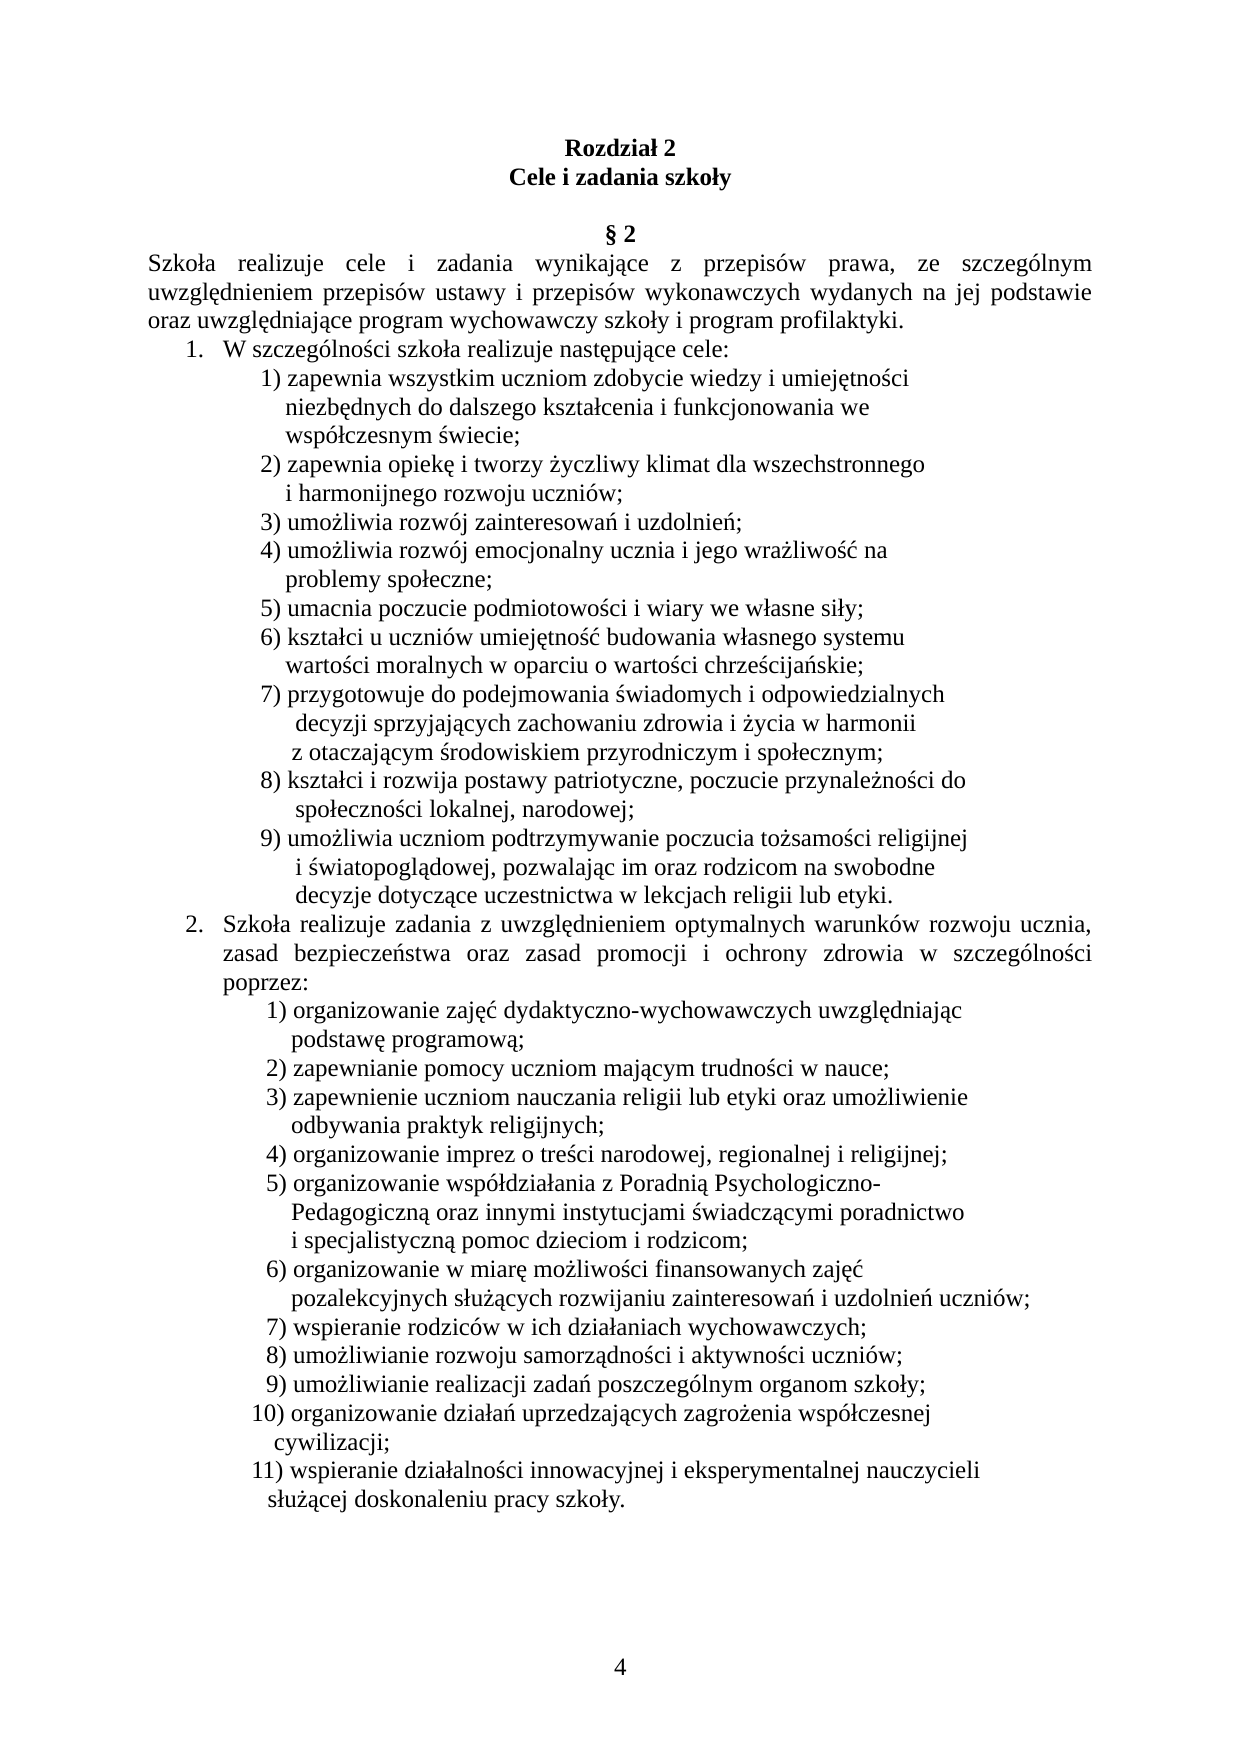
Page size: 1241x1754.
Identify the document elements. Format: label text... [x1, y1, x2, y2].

title odbywania praktyk religijnych; [221, 1110, 1093, 1139]
title pozalekcyjnych służących rozwijaniu zainteresowań i uzdolnień uczniów; [221, 1283, 1093, 1312]
title służącej doskonaleniu pracy szkoły. [221, 1484, 1093, 1513]
title 9) umożliwianie realizacji zadań poszczególnym organom szkoły; [221, 1369, 1093, 1398]
title W szczególności szkoła realizuje następujące cele: [185, 334, 1093, 363]
title 1) zapewnia wszystkim uczniom zdobycie wiedzy i umiejętności [260, 363, 1093, 392]
title 6) kształci u uczniów umiejętność budowania własnego systemu [260, 622, 1093, 650]
title współczesnym świecie; [260, 420, 1093, 449]
title podstawę programową; [266, 1024, 1093, 1053]
title 5) organizowanie współdziałania z Poradnią Psychologiczno- [221, 1168, 1093, 1197]
title 3) zapewnienie uczniom nauczania religii lub etyki oraz umożliwienie [221, 1082, 1093, 1110]
title wartości moralnych w oparciu o wartości chrześcijańskie; [260, 650, 1093, 679]
title 4) organizowanie imprez o treści narodowej, regionalnej i religijnej; [221, 1139, 1093, 1168]
title z otaczającym środowiskiem przyrodniczym i społecznym; [260, 737, 1093, 765]
title 7) wspieranie rodziców w ich działaniach wychowawczych; [221, 1312, 1093, 1340]
title decyzji sprzyjających zachowaniu zdrowia i życia w harmonii [260, 708, 1093, 737]
title i światopoglądowej, pozwalając im oraz rodzicom na swobodne [260, 852, 1093, 880]
title 7) przygotowuje do podejmowania świadomych i odpowiedzialnych [260, 679, 1093, 708]
title 2) zapewnianie pomocy uczniom mającym trudności w nauce; [148, 1053, 1093, 1082]
title 10) organizowanie działań uprzedzających zagrożenia współczesnej [221, 1398, 1093, 1427]
title 2) zapewnia opiekę i tworzy życzliwy klimat dla wszechstronnego [260, 449, 1093, 478]
title 8) kształci i rozwija postawy patriotyczne, poczucie przynależności do [260, 765, 1093, 794]
title 9) umożliwia uczniom podtrzymywanie poczucia tożsamości religijnej [260, 823, 1093, 852]
title i specjalistyczną pomoc dzieciom i rodzicom; [221, 1225, 1093, 1254]
title Szkoła realizuje zadania z uwzględnieniem optymalnych warunków rozwoju ucznia, zasad bezpieczeństwa oraz zasad promocji i ochrony zdrowia w szczególności poprzez: [185, 909, 1093, 995]
title 5) umacnia poczucie podmiotowości i wiary we własne siły; [260, 593, 1093, 622]
title decyzje dotyczące uczestnictwa w lekcjach religii lub etyki. [260, 880, 1093, 909]
title i harmonijnego rozwoju uczniów; [260, 478, 1093, 507]
title 1) organizowanie zajęć dydaktyczno-wychowawczych uwzględniając [221, 995, 1093, 1024]
title Szkoła realizuje cele i zadania wynikające z przepisów prawa, ze szczególnym uwzględnieniem przepisów ustawy i przepisów wykonawczych wydanych na jej podstawie oraz uwzględniające program wychowawczy szkoły i program profilaktyki. [148, 248, 1093, 334]
title Pedagogiczną oraz innymi instytucjami świadczącymi poradnictwo [221, 1197, 1093, 1225]
title Cele i zadania szkoły [148, 162, 1093, 190]
title 4) umożliwia rozwój emocjonalny ucznia i jego wrażliwość na [260, 535, 1093, 564]
title niezbędnych do dalszego kształcenia i funkcjonowania we [260, 392, 1093, 420]
title § 2 [148, 219, 1093, 248]
title cywilizacji; [221, 1427, 1093, 1455]
title 8) umożliwianie rozwoju samorządności i aktywności uczniów; [221, 1340, 1093, 1369]
title 6) organizowanie w miarę możliwości finansowanych zajęć [221, 1254, 1093, 1283]
title Rozdział 2 [148, 133, 1093, 162]
title problemy społeczne; [260, 564, 1093, 593]
title społeczności lokalnej, narodowej; [260, 794, 1093, 823]
title 11) wspieranie działalności innowacyjnej i eksperymentalnej nauczycieli [221, 1455, 1093, 1484]
title 3) umożliwia rozwój zainteresowań i uzdolnień; [260, 507, 1093, 535]
